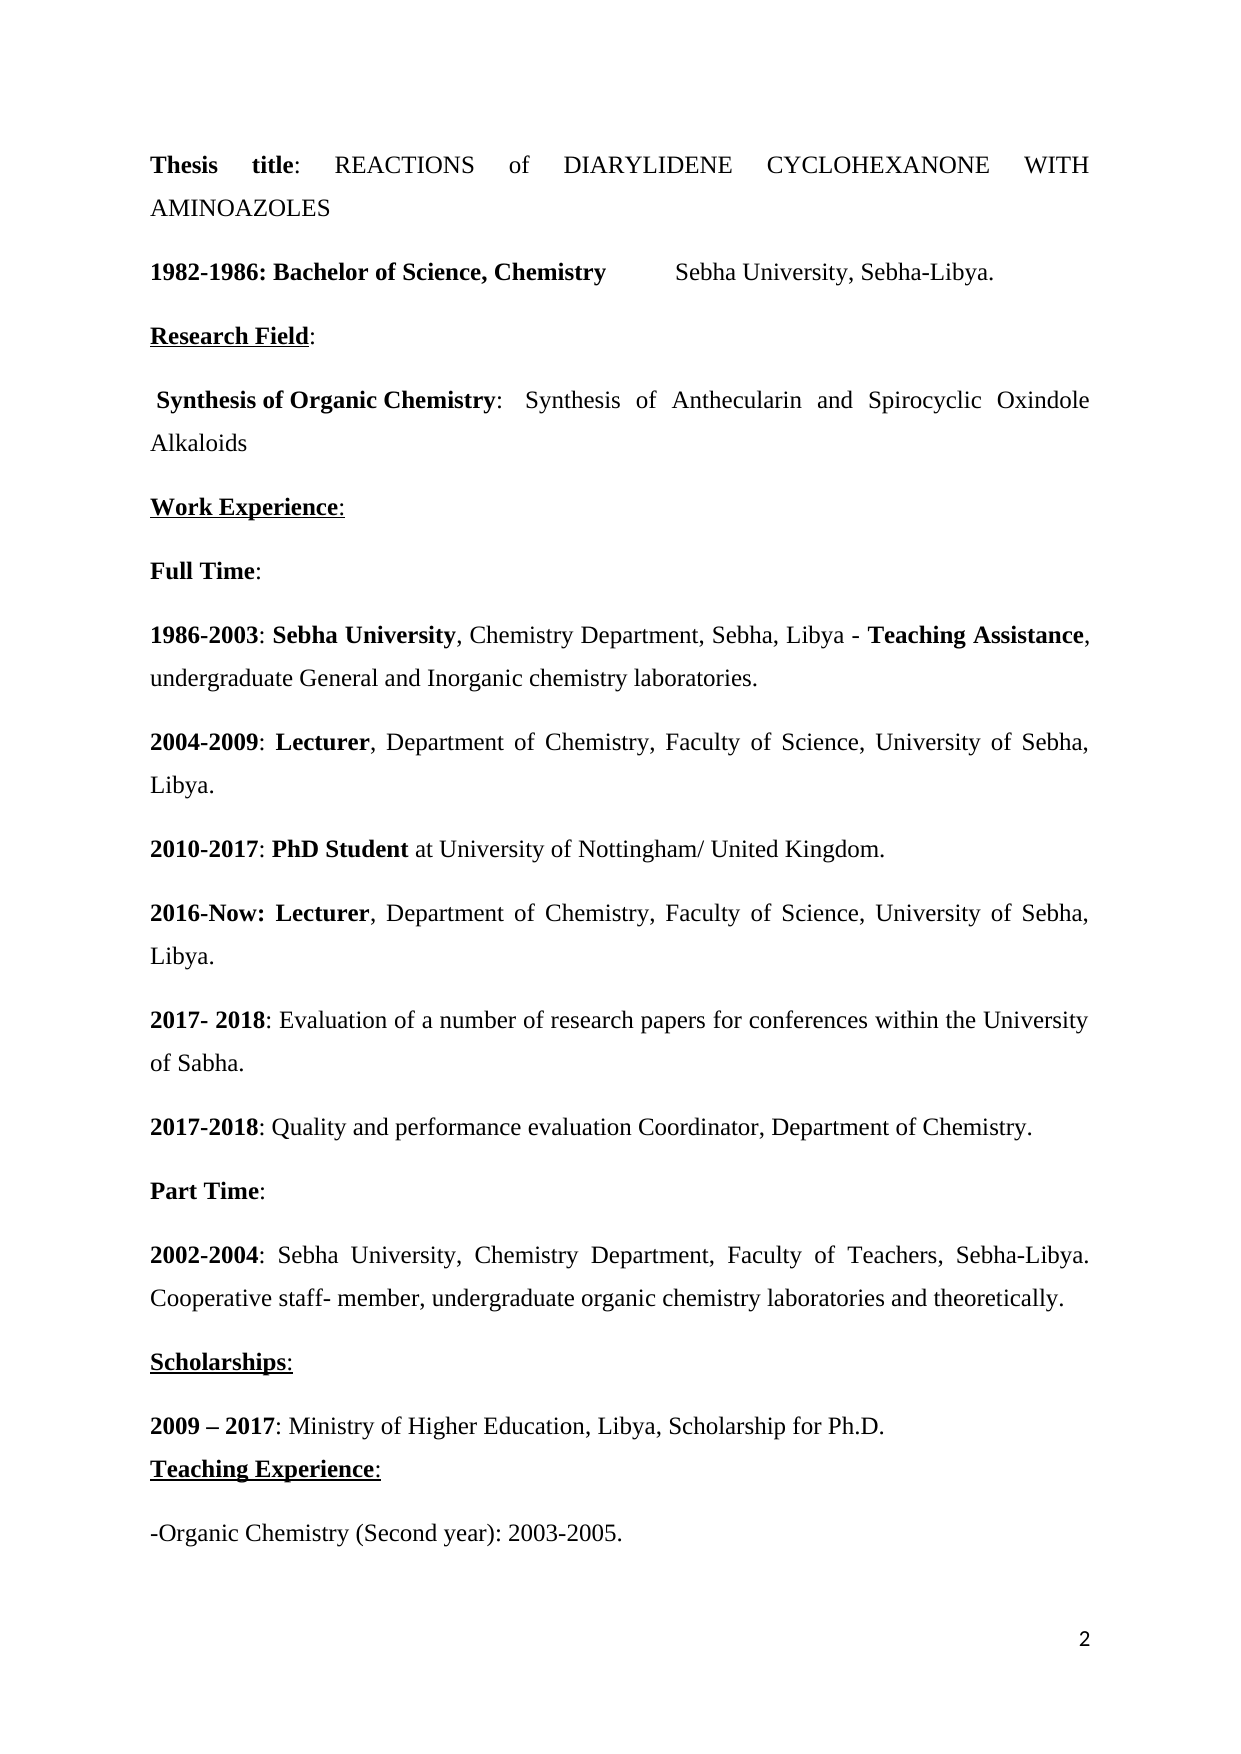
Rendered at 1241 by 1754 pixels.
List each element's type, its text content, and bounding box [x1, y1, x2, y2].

text Full Time: [150, 556, 1090, 585]
text -Organic Chemistry (Second year): 2003-2005. [150, 1518, 1090, 1547]
text Scholarships: [150, 1347, 1090, 1376]
text Work Experience: [150, 492, 1090, 521]
text 2002-2004: Sebha University, Chemistry Department, Faculty of Teachers, Sebha-Libya. Cooperative staff- member, undergraduate organic chemistry laboratories and theoretically. [150, 1240, 1090, 1312]
text 2016-Now: Lecturer, Department of Chemistry, Faculty of Science, University of Sebha, Libya. [150, 898, 1090, 970]
text Thesis title: REACTIONS of DIARYLIDENE CYCLOHEXANONE WITH AMINOAZOLES [150, 150, 1090, 222]
text 1986-2003: Sebha University, Chemistry Department, Sebha, Libya - Teaching Assistance, undergraduate General and Inorganic chemistry laboratories. [150, 620, 1090, 692]
text 1982-1986: Bachelor of Science, Chemistry Sebha University, Sebha-Libya. [150, 257, 1090, 286]
text 2010-2017: PhD Student at University of Nottingham/ United Kingdom. [150, 834, 1090, 863]
text Research Field: [150, 321, 1090, 350]
text 2017-2018: Quality and performance evaluation Coordinator, Department of Chemistry. [150, 1112, 1090, 1141]
text Teaching Experience: [150, 1454, 1090, 1483]
text Part Time: [150, 1176, 1090, 1205]
text 2004-2009: Lecturer, Department of Chemistry, Faculty of Science, University of Sebha, Libya. [150, 727, 1090, 799]
text 2009 – 2017: Ministry of Higher Education, Libya, Scholarship for Ph.D. [150, 1411, 1090, 1440]
text Synthesis of Organic Chemistry: Synthesis of Anthecularin and Spirocyclic Oxindole Alkaloids [150, 385, 1090, 457]
text 2017- 2018: Evaluation of a number of research papers for conferences within the University of Sabha. [150, 1005, 1090, 1077]
